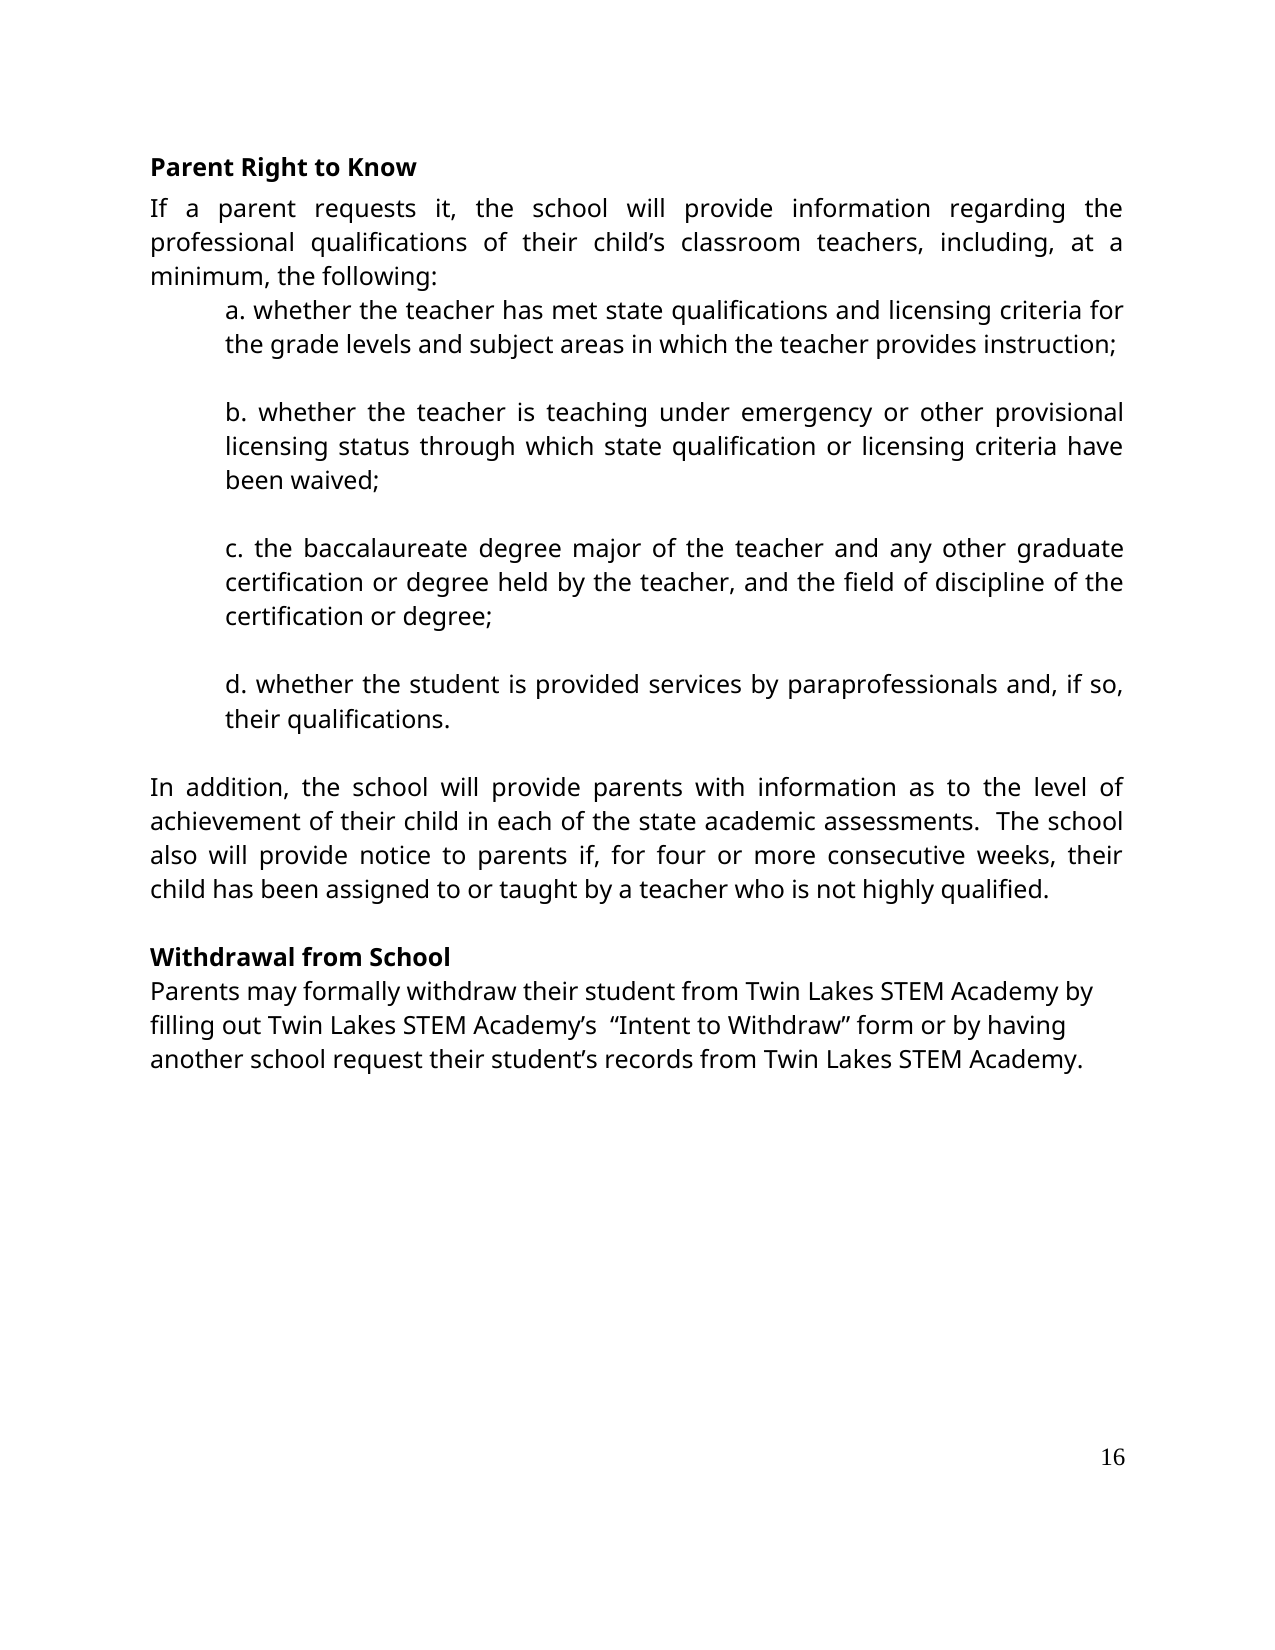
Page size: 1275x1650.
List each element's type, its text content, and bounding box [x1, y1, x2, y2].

text Withdrawal from School [150, 940, 1125, 974]
text If a parent requests it, the school will provide information regarding the professional qualifications of their child’s classroom teachers, including, at a minimum, the following: [150, 190, 1125, 292]
text a. whether the teacher has met state qualifications and licensing criteria for the grade levels and subject areas in which the teacher provides instruction; [225, 292, 1125, 361]
text Parents may formally withdraw their student from Twin Lakes STEM Academy by filling out Twin Lakes STEM Academy’s “Intent to Withdraw” form or by having another school request their student’s records from Twin Lakes STEM Academy. [150, 974, 1125, 1076]
text Parent Right to Know [150, 150, 1125, 184]
text c. the baccalaureate degree major of the teacher and any other graduate certification or degree held by the teacher, and the field of discipline of the certification or degree; [225, 531, 1125, 633]
text d. whether the student is provided services by paraprofessionals and, if so, their qualifications. [225, 667, 1125, 735]
text b. whether the teacher is teaching under emergency or other provisional licensing status through which state qualification or licensing criteria have been waived; [225, 395, 1125, 497]
text In addition, the school will provide parents with information as to the level of achievement of their child in each of the state academic assessments. The school also will provide notice to parents if, for four or more consecutive weeks, their child has been assigned to or taught by a teacher who is not highly qualified. [150, 769, 1125, 906]
